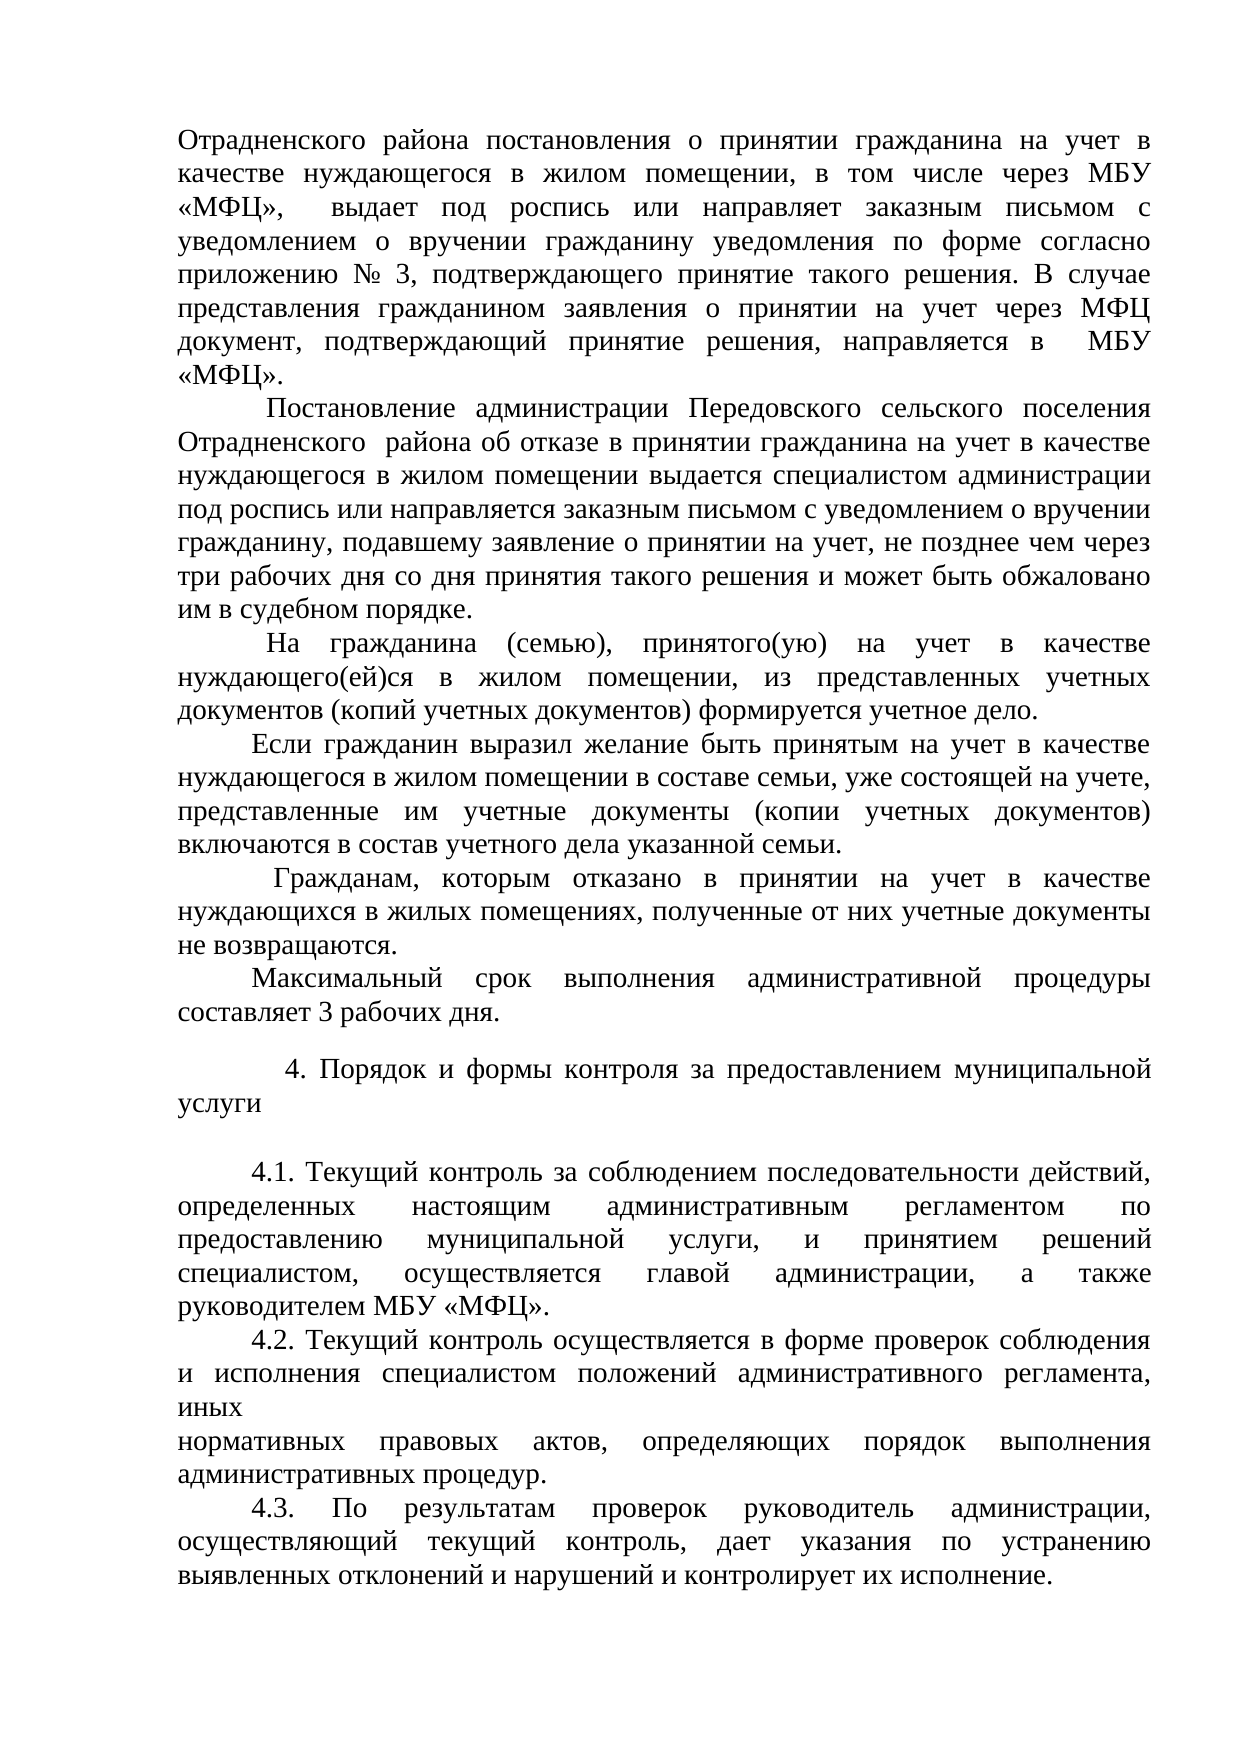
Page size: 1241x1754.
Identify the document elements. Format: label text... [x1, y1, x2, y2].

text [177, 122, 1152, 390]
text Постановление администрации Передовского сельского поселения Отрадненского района об отказе в принятии гражданина на учет в качестве нуждающегося в жилом помещении выдается специалистом администрации под роспись или направляется заказным письмом с уведомлением о вручении гражданину, подавшему заявление о принятии на учет, не позднее чем через три рабочих дня со дня принятия такого решения и может быть обжаловано им в судебном порядке. [177, 390, 1152, 625]
text 4.1. Текущий контроль за соблюдением последовательности действий, определенных настоящим административным регламентом по предоставлению муниципальной услуги, и принятием решений специалистом, осуществляется главой администрации, а также руководителем МБУ «МФЦ». [177, 1154, 1152, 1322]
text Максимальный срок выполнения административной процедуры составляет 3 рабочих дня. [177, 961, 1152, 1028]
text Гражданам, которым отказано в принятии на учет в качестве нуждающихся в жилых помещениях, полученные от них учетные документы не возвращаются. [177, 860, 1152, 961]
text 4. Порядок и формы контроля за предоставлением муниципальной услуги [177, 1052, 1152, 1119]
text 4.2. Текущий контроль осуществляется в форме проверок соблюдения и исполнения специалистом положений административного регламента, иных [177, 1322, 1152, 1423]
text 4.3. По результатам проверок руководитель администрации, осуществляющий текущий контроль, дает указания по устранению выявленных отклонений и нарушений и контролирует их исполнение. [177, 1490, 1152, 1590]
text Если гражданин выразил желание быть принятым на учет в качестве нуждающегося в жилом помещении в составе семьи, уже состоящей на учете, представленные им учетные документы (копии учетных документов) включаются в состав учетного дела указанной семьи. [177, 726, 1152, 860]
text нормативных правовых актов, определяющих порядок выполнения административных процедур. [177, 1423, 1152, 1490]
text На гражданина (семью), принятого(ую) на учет в качестве нуждающего(ей)ся в жилом помещении, из представленных учетных документов (копий учетных документов) формируется учетное дело. [177, 625, 1152, 726]
